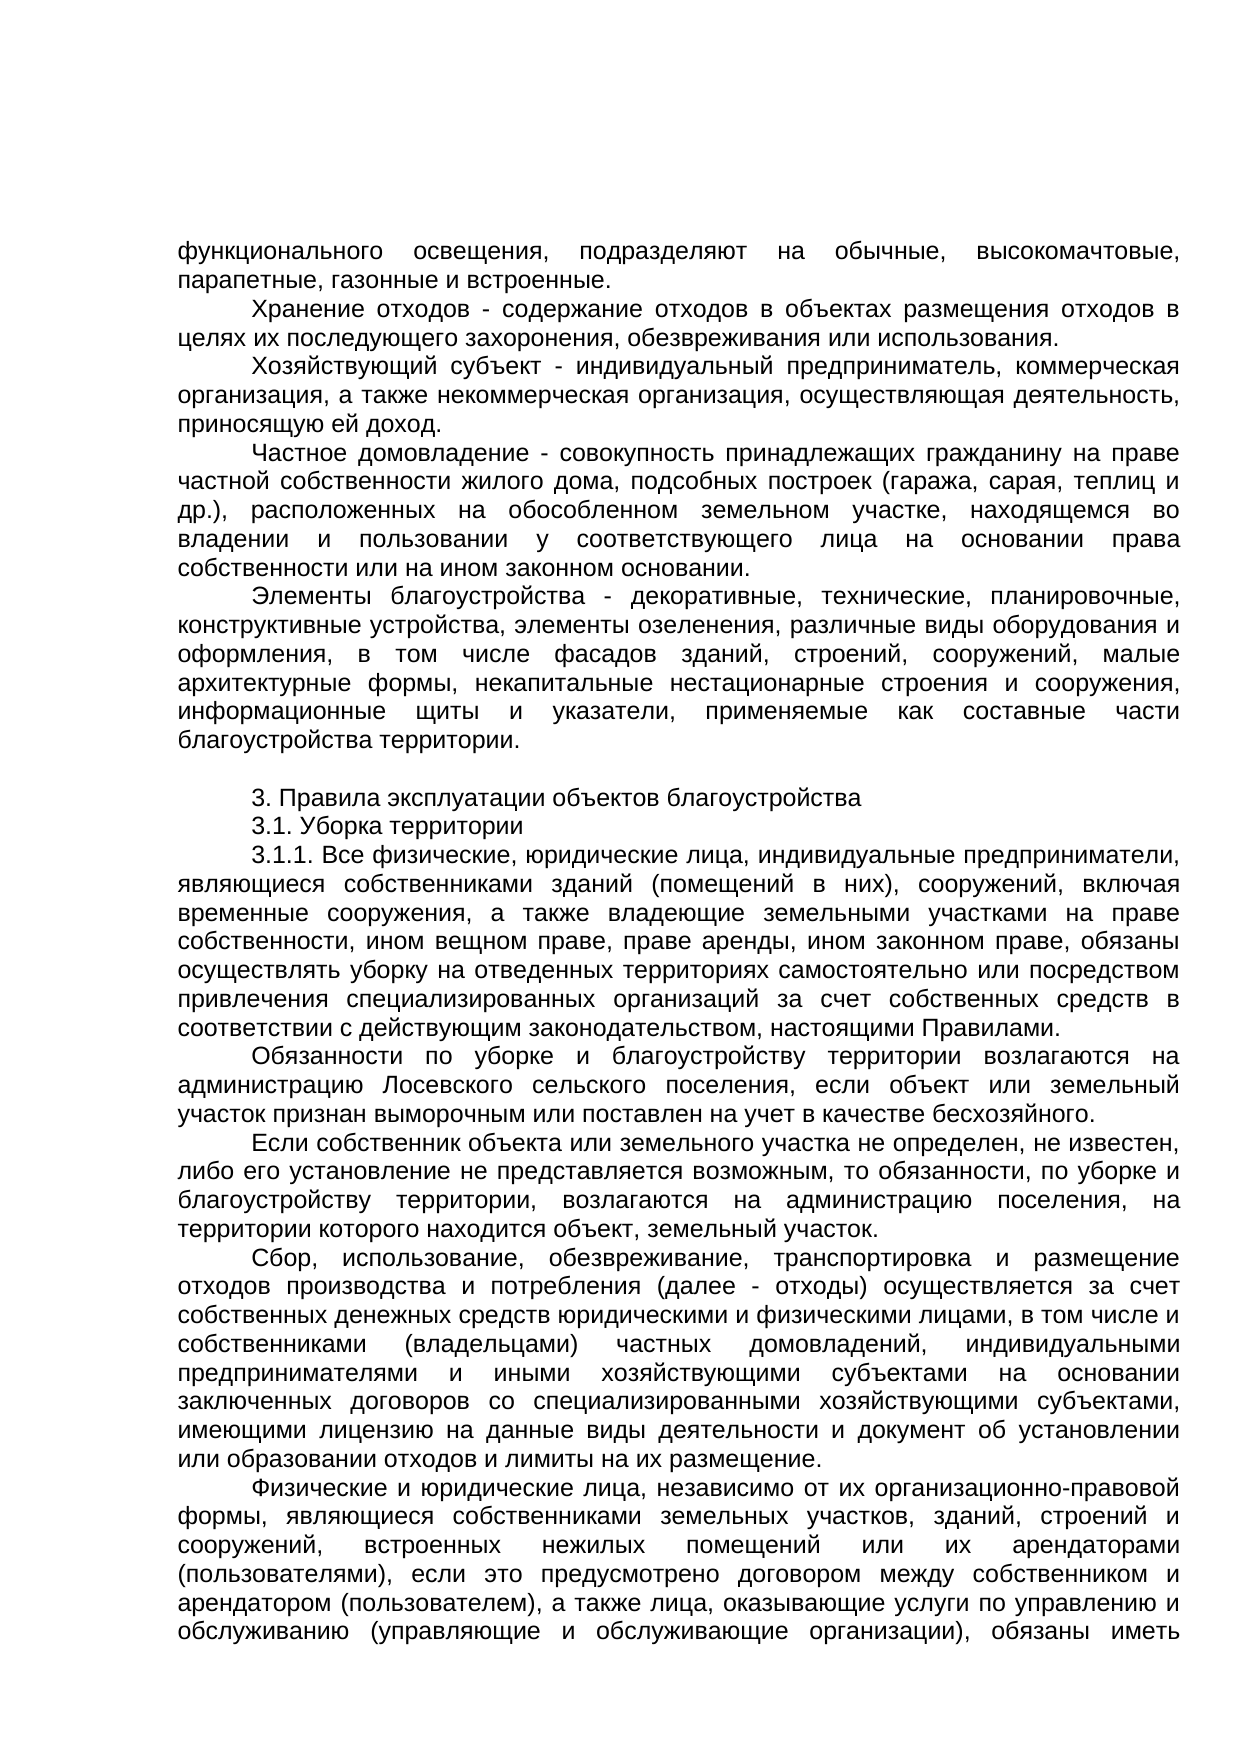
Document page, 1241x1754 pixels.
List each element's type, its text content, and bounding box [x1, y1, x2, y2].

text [177, 236, 1181, 294]
text 3.1. Уборка территории [177, 811, 1181, 840]
text 3. Правила эксплуатации объектов благоустройства [177, 782, 1181, 811]
text Элементы благоустройства - декоративные, технические, планировочные, конструктивные устройства, элементы озеленения, различные виды оборудования и оформления, в том числе фасадов зданий, строений, сооружений, малые архитектурные формы, некапитальные нестационарные строения и сооружения, информационные щиты и указатели, применяемые как составные части благоустройства территории. [177, 581, 1181, 754]
text Частное домовладение - совокупность принадлежащих гражданину на праве частной собственности жилого дома, подсобных построек (гаража, сарая, теплиц и др.), расположенных на обособленном земельном участке, находящемся во владении и пользовании у соответствующего лица на основании права собственности или на ином законном основании. [177, 437, 1181, 581]
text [177, 1472, 1181, 1645]
text Хранение отходов - содержание отходов в объектах размещения отходов в целях их последующего захоронения, обезвреживания или использования. [177, 294, 1181, 351]
text 3.1.1. Все физические, юридические лица, индивидуальные предприниматели, являющиеся собственниками зданий (помещений в них), сооружений, включая временные сооружения, а также владеющие земельными участками на праве собственности, ином вещном праве, праве аренды, ином законном праве, обязаны осуществлять уборку на отведенных территориях самостоятельно или посредством привлечения специализированных организаций за счет собственных средств в соответствии с действующим законодательством, настоящими Правилами. [177, 840, 1181, 1041]
text Если собственник объекта или земельного участка не определен, не известен, либо его установление не представляется возможным, то обязанности, по уборке и благоустройству территории, возлагаются на администрацию поселения, на территории которого находится объект, земельный участок. [177, 1127, 1181, 1242]
text Сбор, использование, обезвреживание, транспортировка и размещение отходов производства и потребления (далее - отходы) осуществляется за счет собственных денежных средств юридическими и физическими лицами, в том числе и собственниками (владельцами) частных домовладений, индивидуальными предпринимателями и иными хозяйствующими субъектами на основании заключенных договоров со специализированными хозяйствующими субъектами, имеющими лицензию на данные виды деятельности и документ об установлении или образовании отходов и лимиты на их размещение. [177, 1242, 1181, 1472]
text Хозяйствующий субъект - индивидуальный предприниматель, коммерческая организация, а также некоммерческая организация, осуществляющая деятельность, приносящую ей доход. [177, 351, 1181, 437]
text Обязанности по уборке и благоустройству территории возлагаются на администрацию Лосевского сельского поселения, если объект или земельный участок признан выморочным или поставлен на учет в качестве бесхозяйного. [177, 1041, 1181, 1127]
